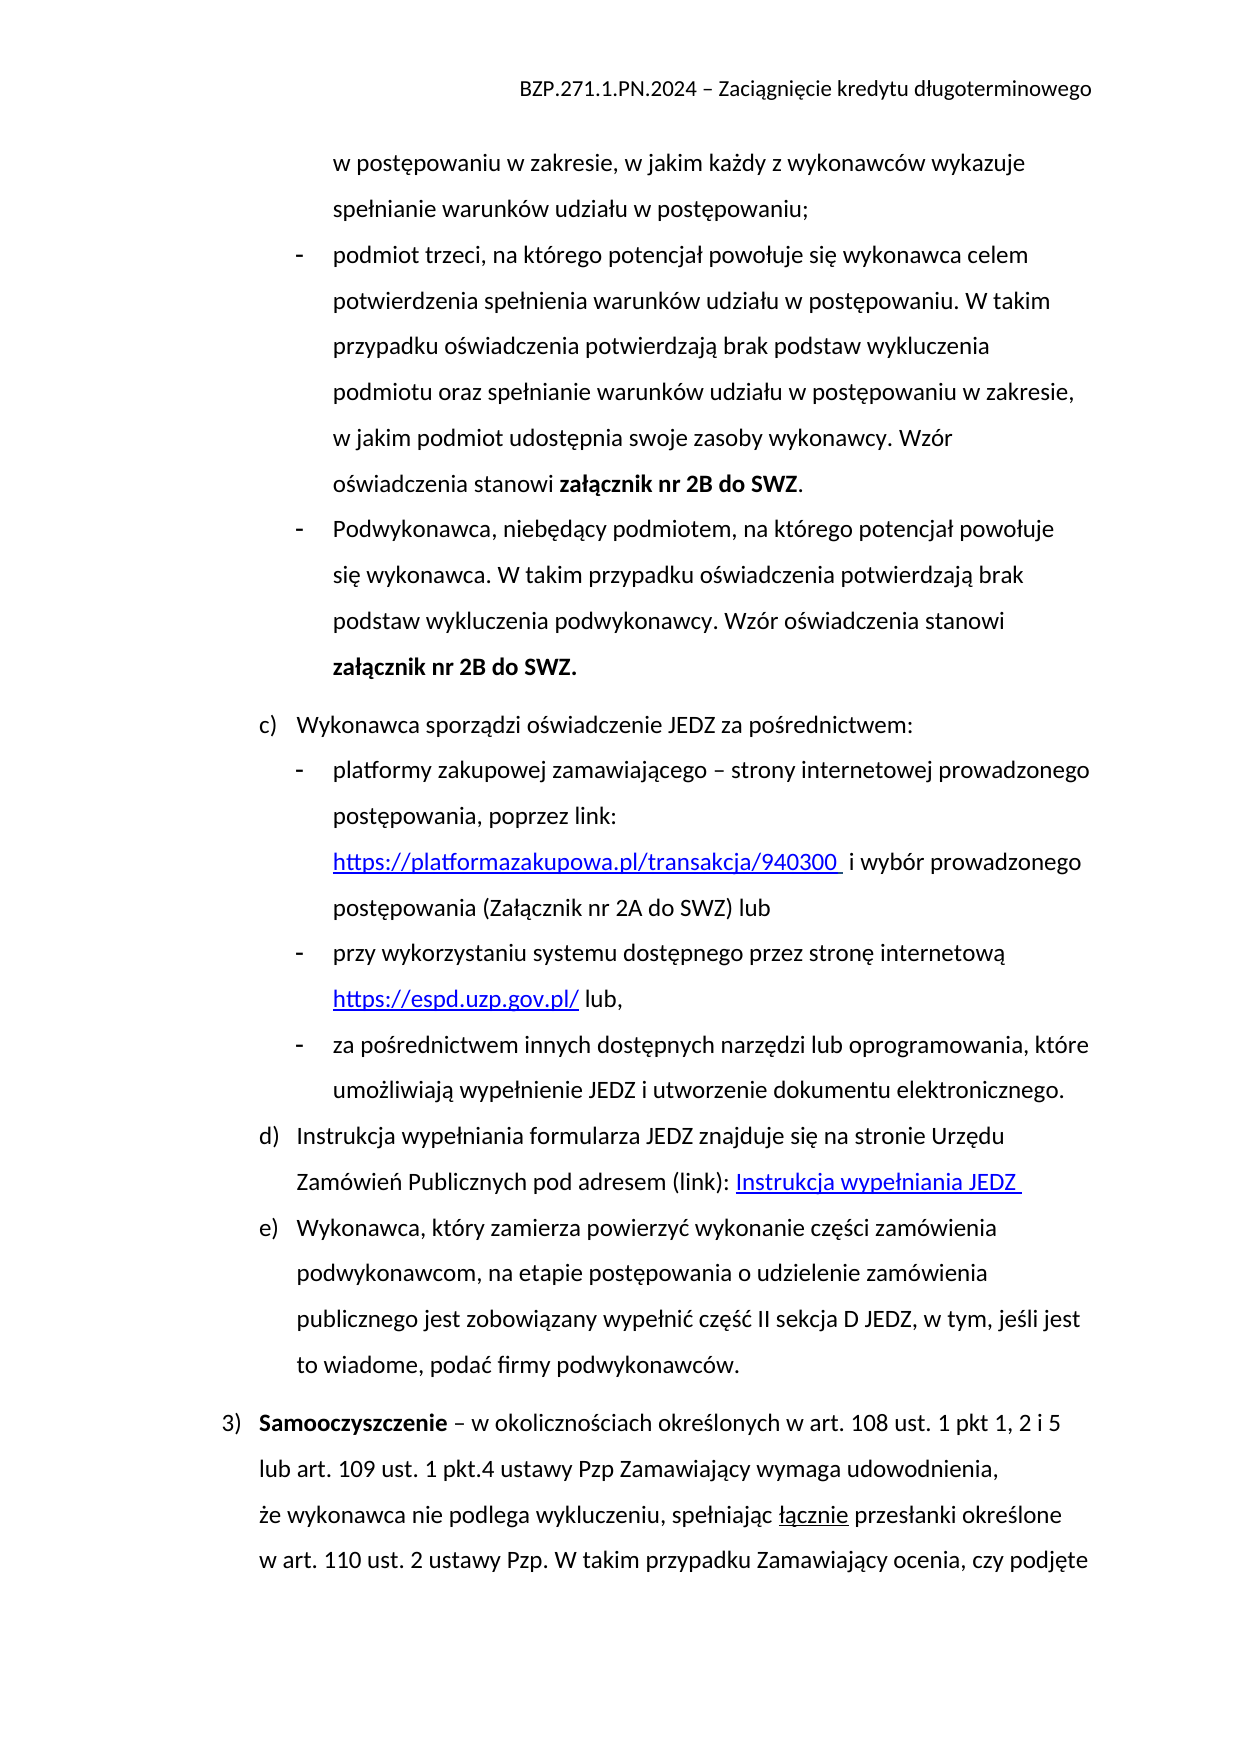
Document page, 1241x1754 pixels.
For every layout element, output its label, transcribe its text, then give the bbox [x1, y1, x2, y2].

list Podwykonawca, niebędący podmiotem, na którego potencjał powołuje się wykonawca. W takim przypadku oświadczenia potwierdzają brak podstaw wykluczenia podwykonawcy. Wzór oświadczenia stanowi załącznik nr 2B do SWZ. [295, 513, 1091, 681]
list podmiot trzeci, na którego potencjał powołuje się wykonawca celem potwierdzenia spełnienia warunków udziału w postępowaniu. W takim przypadku oświadczenia potwierdzają brak podstaw wykluczenia podmiotu oraz spełnianie warunków udziału w postępowaniu w zakresie, w jakim podmiot udostępnia swoje zasoby wykonawcy. Wzór oświadczenia stanowi załącznik nr 2B do SWZ. [295, 239, 1091, 498]
list platformy zakupowej zamawiającego – strony internetowej prowadzonego postępowania, poprzez link: [295, 754, 1093, 831]
list Wykonawca, który zamierza powierzyć wykonanie części zamówienia podwykonawcom, na etapie postępowania o udzielenie zamówienia publicznego jest zobowiązany wypełnić część II sekcja D JEDZ, w tym, jeśli jest to wiadome, podać firmy podwykonawców. [259, 1212, 1093, 1379]
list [221, 1407, 1091, 1575]
list przy wykorzystaniu systemu dostępnego przez stronę internetową https://espd.uzp.gov.pl/ lub, [295, 937, 1093, 1014]
list Instrukcja wypełniania formularza JEDZ znajduje się na stronie Urzędu Zamówień Publicznych pod adresem (link): Instrukcja wypełniania JEDZ [259, 1120, 1093, 1197]
list Wykonawca sporządzi oświadczenie JEDZ za pośrednictwem: [259, 709, 1093, 739]
list za pośrednictwem innych dostępnych narzędzi lub oprogramowania, które umożliwiają wypełnienie JEDZ i utworzenie dokumentu elektronicznego. [295, 1029, 1093, 1105]
list https://platformazakupowa.pl/transakcja/940300 i wybór prowadzonego postępowania (Załącznik nr 2A do SWZ) lub [333, 846, 1093, 922]
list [295, 148, 1091, 224]
